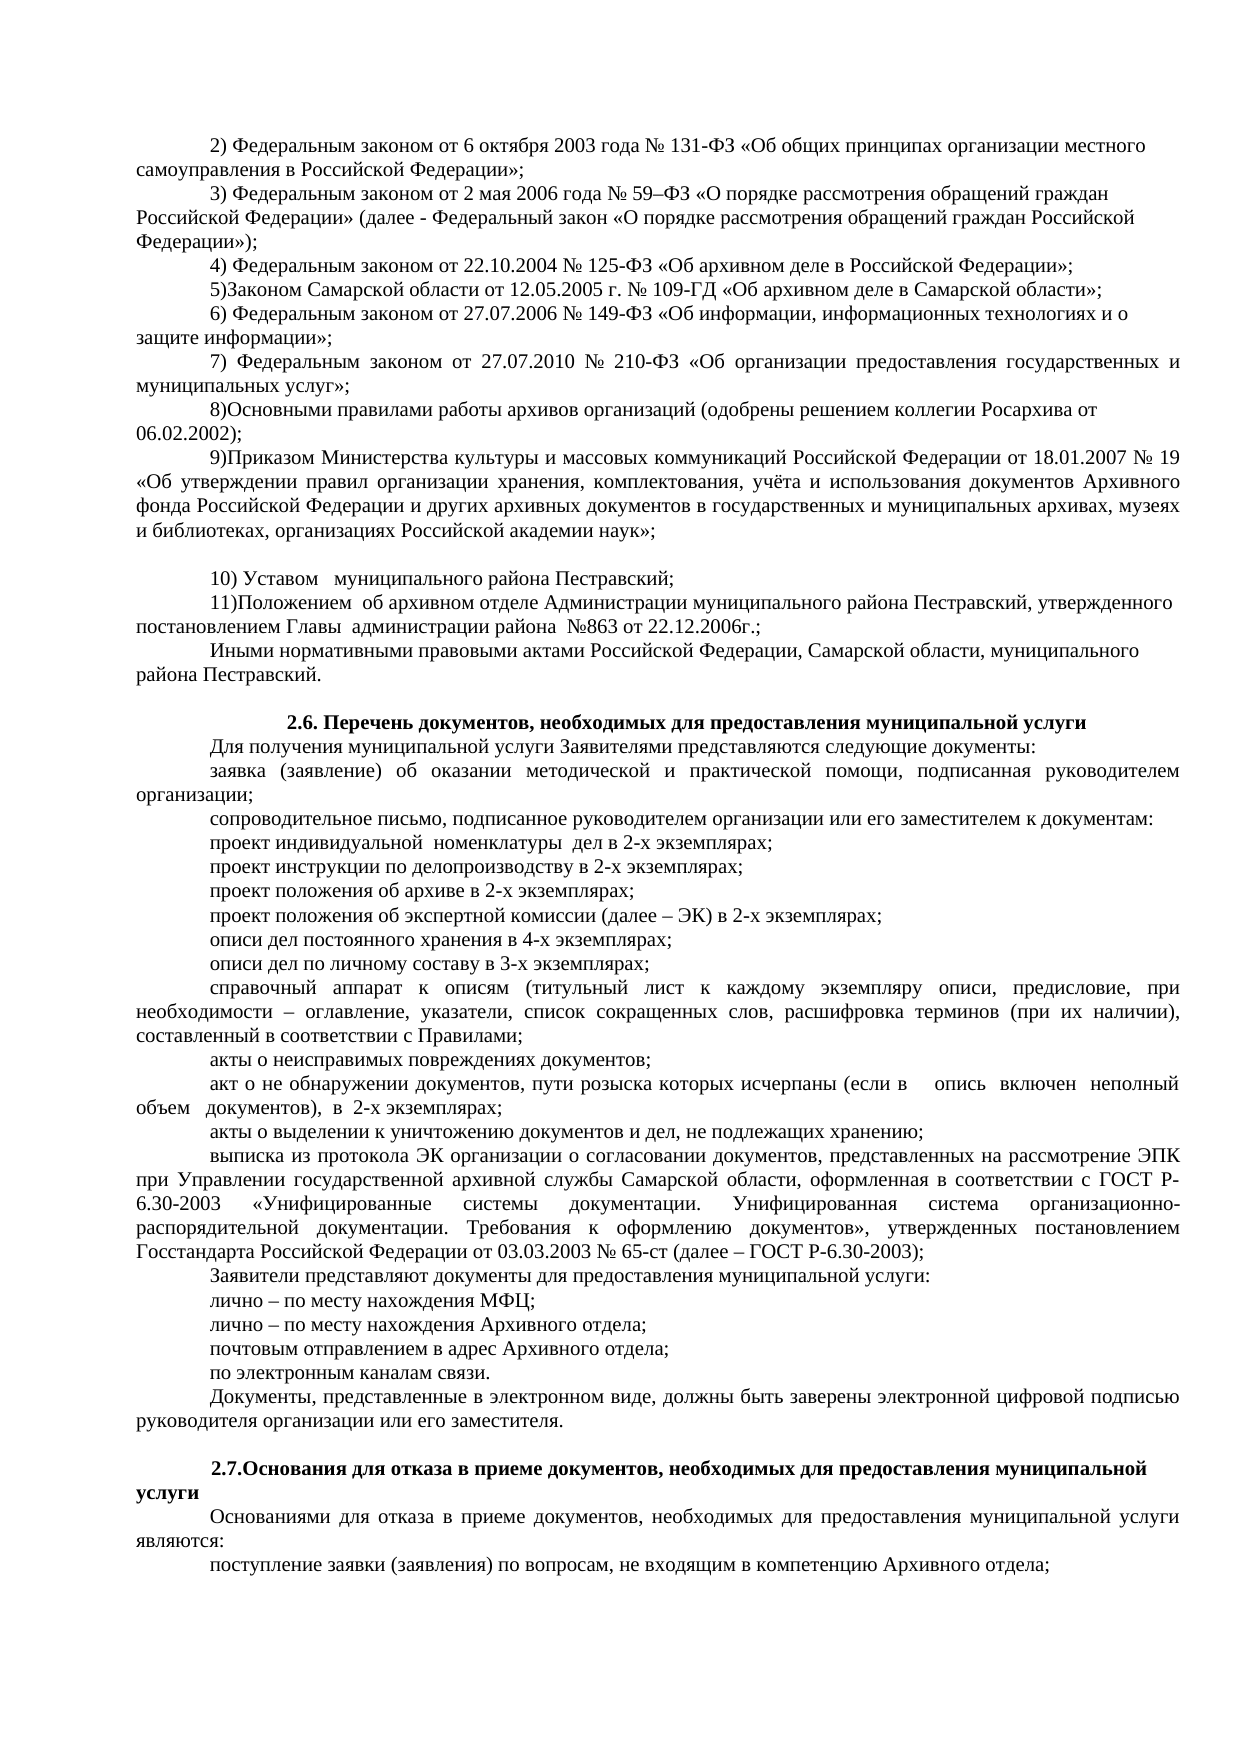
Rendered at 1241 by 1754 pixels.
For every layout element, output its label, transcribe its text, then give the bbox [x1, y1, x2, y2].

text 5)Законом Самарской области от 12.05.2005 г. № 109-ГД «Об архивном деле в Самарской области»; [136, 277, 1181, 301]
text акты о неисправимых повреждениях документов; [136, 1047, 1181, 1071]
text Основаниями для отказа в приеме документов, необходимых для предоставления муниципальной услуги являются: [136, 1504, 1181, 1552]
text 7) Федеральным законом от 27.07.2010 № 210-ФЗ «Об организации предоставления государственных и муниципальных услуг»; [136, 349, 1181, 397]
text 2.6. Перечень документов, необходимых для предоставления муниципальной услуги [136, 710, 1181, 734]
text 2.7.Основания для отказа в приеме документов, необходимых для предоставления муниципальной услуги [136, 1456, 1181, 1504]
text 10) Уставом муниципального района Пестравский; [136, 566, 1181, 590]
text 6) Федеральным законом от 27.07.2006 № 149-ФЗ «Об информации, информационных технологиях и о защите информации»; [136, 301, 1181, 349]
text почтовым отправлением в адрес Архивного отдела; [136, 1336, 1181, 1360]
text справочный аппарат к описям (титульный лист к каждому экземпляру описи, предисловие, при необходимости – оглавление, указатели, список сокращенных слов, расшифровка терминов (при их наличии), составленный в соответствии с Правилами; [136, 975, 1181, 1047]
text сопроводительное письмо, подписанное руководителем организации или его заместителем к документам: [136, 806, 1181, 830]
text поступление заявки (заявления) по вопросам, не входящим в компетенцию Архивного отдела; [136, 1552, 1181, 1576]
text заявка (заявление) об оказании методической и практической помощи, подписанная руководителем организации; [136, 758, 1181, 806]
text 2) Федеральным законом от 6 октября 2003 года № 131-ФЗ «Об общих принципах организации местного самоуправления в Российской Федерации»; [136, 132, 1181, 181]
text лично – по месту нахождения МФЦ; [136, 1287, 1181, 1312]
text акт о не обнаружении документов, пути розыска которых исчерпаны (если в опись включен неполный объем документов), в 2-х экземплярах; [136, 1071, 1181, 1119]
text по электронным каналам связи. [136, 1360, 1181, 1384]
text проект положения об экспертной комиссии (далее – ЭК) в 2-х экземплярах; [136, 902, 1181, 927]
text проект инструкции по делопроизводству в 2-х экземплярах; [136, 854, 1181, 878]
text выписка из протокола ЭК организации о согласовании документов, представленных на рассмотрение ЭПК при Управлении государственной архивной службы Самарской области, оформленная в соответствии с ГОСТ Р-6.30-2003 «Унифицированные системы документации. Унифицированная система организационно-распорядительной документации. Требования к оформлению документов», утвержденных постановлением Госстандарта Российской Федерации от 03.03.2003 № 65-ст (далее – ГОСТ Р-6.30-2003); [136, 1143, 1181, 1263]
text 8)Основными правилами работы архивов организаций (одобрены решением коллегии Росархива от 06.02.2002); [136, 397, 1181, 445]
text Документы, представленные в электронном виде, должны быть заверены электронной цифровой подписью руководителя организации или его заместителя. [136, 1384, 1181, 1432]
text акты о выделении к уничтожению документов и дел, не подлежащих хранению; [136, 1119, 1181, 1143]
text 9)Приказом Министерства культуры и массовых коммуникаций Российской Федерации от 18.01.2007 № 19 «Об утверждении правил организации хранения, комплектования, учёта и использования документов Архивного фонда Российской Федерации и других архивных документов в государственных и муниципальных архивах, музеях и библиотеках, организациях Российской академии наук»; [136, 445, 1181, 542]
text 11)Положением об архивном отделе Администрации муниципального района Пестравский, утвержденного постановлением Главы администрации района №863 от 22.12.2006г.; [136, 590, 1181, 638]
text 4) Федеральным законом от 22.10.2004 № 125-ФЗ «Об архивном деле в Российской Федерации»; [136, 253, 1181, 277]
text описи дел постоянного хранения в 4-х экземплярах; [136, 927, 1181, 951]
text лично – по месту нахождения Архивного отдела; [136, 1312, 1181, 1336]
text Заявители представляют документы для предоставления муниципальной услуги: [136, 1263, 1181, 1287]
text 3) Федеральным законом от 2 мая 2006 года № 59–ФЗ «О порядке рассмотрения обращений граждан Российской Федерации» (далее - Федеральный закон «О порядке рассмотрения обращений граждан Российской Федерации»); [136, 181, 1181, 253]
text проект индивидуальной номенклатуры дел в 2-х экземплярах; [136, 830, 1181, 854]
text проект положения об архиве в 2-х экземплярах; [136, 878, 1181, 902]
text описи дел по личному составу в 3-х экземплярах; [136, 951, 1181, 975]
text Для получения муниципальной услуги Заявителями представляются следующие документы: [136, 734, 1181, 758]
text Иными нормативными правовыми актами Российской Федерации, Самарской области, муниципального района Пестравский. [136, 638, 1181, 686]
